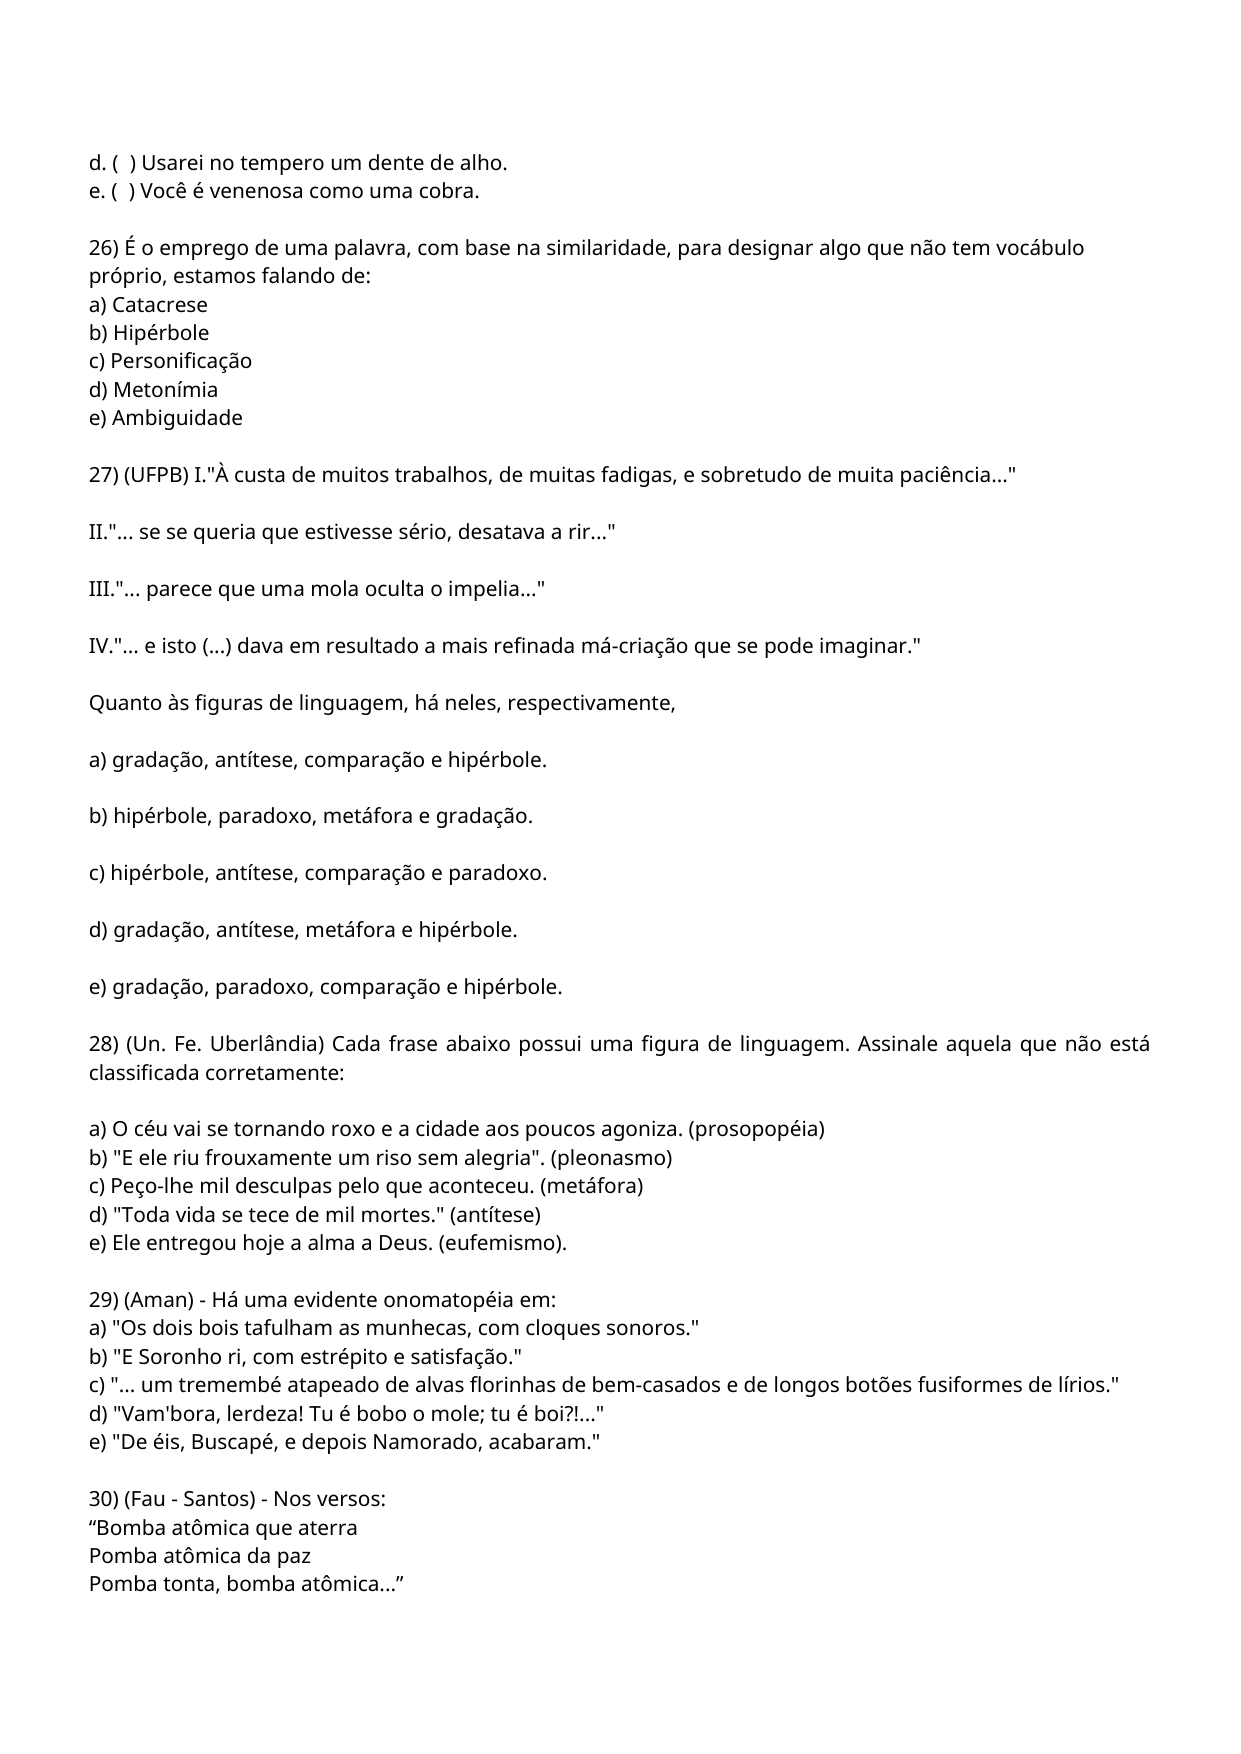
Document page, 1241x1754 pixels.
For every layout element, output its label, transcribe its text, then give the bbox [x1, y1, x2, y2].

text a) Catacrese b) Hipérbole c) Personificação d) Metonímia e) Ambiguidade [88, 290, 1152, 432]
text 29) (Aman) - Há uma evidente onomatopéia em: [88, 1285, 1152, 1313]
text 28) (Un. Fe. Uberlândia) Cada frase abaixo possui uma figura de linguagem. Assinale aquela que não está classificada corretamente: [88, 1029, 1152, 1086]
text a) "Os dois bois tafulham as munhecas, com cloques sonoros." b) "E Soronho ri, com estrépito e satisfação." c) "... um tremembé atapeado de alvas florinhas de bem-casados e de longos botões fusiformes de lírios." d) "Vam'bora, lerdeza! Tu é bobo o mole; tu é boi?!..." e) "De éis, Buscapé, e depois Namorado, acabaram." [88, 1313, 1152, 1456]
text 26) É o emprego de uma palavra, com base na similaridade, para designar algo que não tem vocábulo próprio, estamos falando de: [371, 233, 1152, 290]
text 27) (UFPB) I."À custa de muitos trabalhos, de muitas fadigas, e sobretudo de muita paciência..." II."... se se queria que estivesse sério, desatava a rir..." III."... parece que uma mola oculta o impelia..." IV."... e isto (...) dava em resultado a mais refinada má-criação que se pode imaginar." Quanto às figuras de linguagem, há neles, respectivamente, a) gradação, antítese, comparação e hipérbole. b) hipérbole, paradoxo, metáfora e gradação. c) hipérbole, antítese, comparação e paradoxo. d) gradação, antítese, metáfora e hipérbole. e) gradação, paradoxo, comparação e hipérbole. [88, 460, 1152, 1001]
text 30) (Fau - Santos) - Nos versos: [88, 1484, 1152, 1513]
text a) O céu vai se tornando roxo e a cidade aos poucos agoniza. (prosopopéia) b) "E ele riu frouxamente um riso sem alegria". (pleonasmo) c) Peço-lhe mil desculpas pelo que aconteceu. (metáfora) d) "Toda vida se tece de mil mortes." (antítese) e) Ele entregou hoje a alma a Deus. (eufemismo). [88, 1114, 1152, 1257]
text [88, 148, 1152, 204]
text “Bomba atômica que aterra Pomba atômica da paz Pomba tonta, bomba atômica...” [88, 1513, 1152, 1598]
